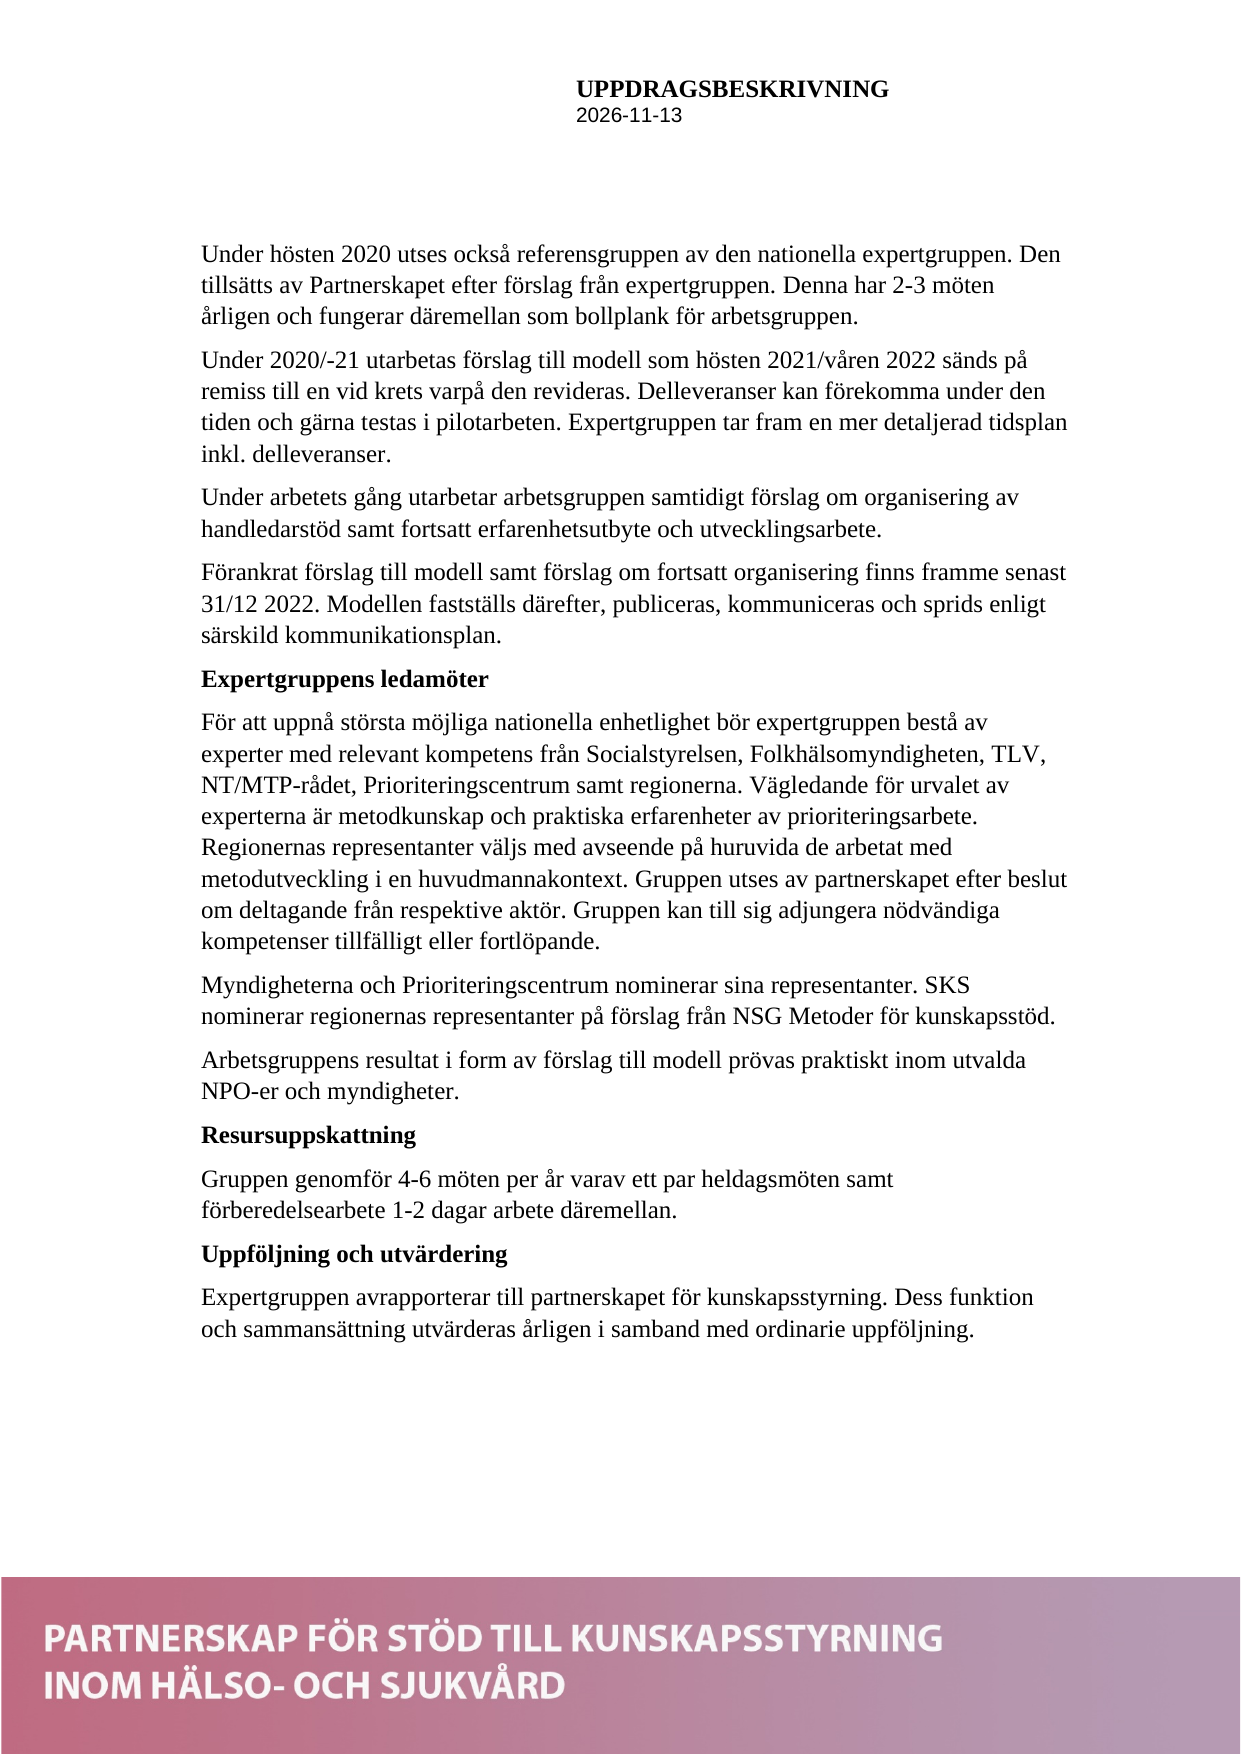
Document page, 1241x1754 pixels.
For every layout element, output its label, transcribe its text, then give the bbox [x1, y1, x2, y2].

text Förankrat förslag till modell samt förslag om fortsatt organisering finns framme senast 31/12 2022. Modellen fastställs därefter, publiceras, kommuniceras och sprids enligt särskild kommunikationsplan. [201, 555, 1069, 649]
text Expertgruppen avrapporterar till partnerskapet för kunskapsstyrning. Dess funktion och sammansättning utvärderas årligen i samband med ordinarie uppföljning. [201, 1280, 1069, 1342]
text Under hösten 2020 utses också referensgruppen av den nationella expertgruppen. Den tillsätts av Partnerskapet efter förslag från expertgruppen. Denna har 2-3 möten årligen och fungerar däremellan som bollplank för arbetsgruppen. [201, 236, 1069, 330]
text Resursuppskattning [201, 1117, 1069, 1149]
text Gruppen genomför 4-6 möten per år varav ett par heldagsmöten samt förberedelsearbete 1-2 dagar arbete däremellan. [201, 1161, 1069, 1224]
text Arbetsgruppens resultat i form av förslag till modell prövas praktiskt inom utvalda NPO-er och myndigheter. [201, 1042, 1069, 1105]
text Uppföljning och utvärdering [201, 1236, 1069, 1267]
picture [1, 1577, 1241, 1754]
text Under 2020/-21 utarbetas förslag till modell som hösten 2021/våren 2022 sänds på remiss till en vid krets varpå den revideras. Delleveranser kan förekomma under den tiden och gärna testas i pilotarbeten. Expertgruppen tar fram en mer detaljerad tidsplan inkl. delleveranser. [201, 342, 1069, 467]
text Myndigheterna och Prioriteringscentrum nominerar sina representanter. SKS nominerar regionernas representanter på förslag från NSG Metoder för kunskapsstöd. [201, 967, 1069, 1030]
text För att uppnå största möjliga nationella enhetlighet bör expertgruppen bestå av experter med relevant kompetens från Socialstyrelsen, Folkhälsomyndigheten, TLV, NT/MTP-rådet, Prioriteringscentrum samt regionerna. Vägledande för urvalet av experterna är metodkunskap och praktiska erfarenheter av prioriteringsarbete. Regionernas representanter väljs med avseende på huruvida de arbetat med metodutveckling i en huvudmannakontext. Gruppen utses av partnerskapet efter beslut om deltagande från respektive aktör. Gruppen kan till sig adjungera nödvändiga kompetenser tillfälligt eller fortlöpande. [201, 705, 1069, 955]
text Under arbetets gång utarbetar arbetsgruppen samtidigt förslag om organisering av handledarstöd samt fortsatt erfarenhetsutbyte och utvecklingsarbete. [201, 480, 1069, 542]
text Expertgruppens ledamöter [201, 661, 1069, 692]
